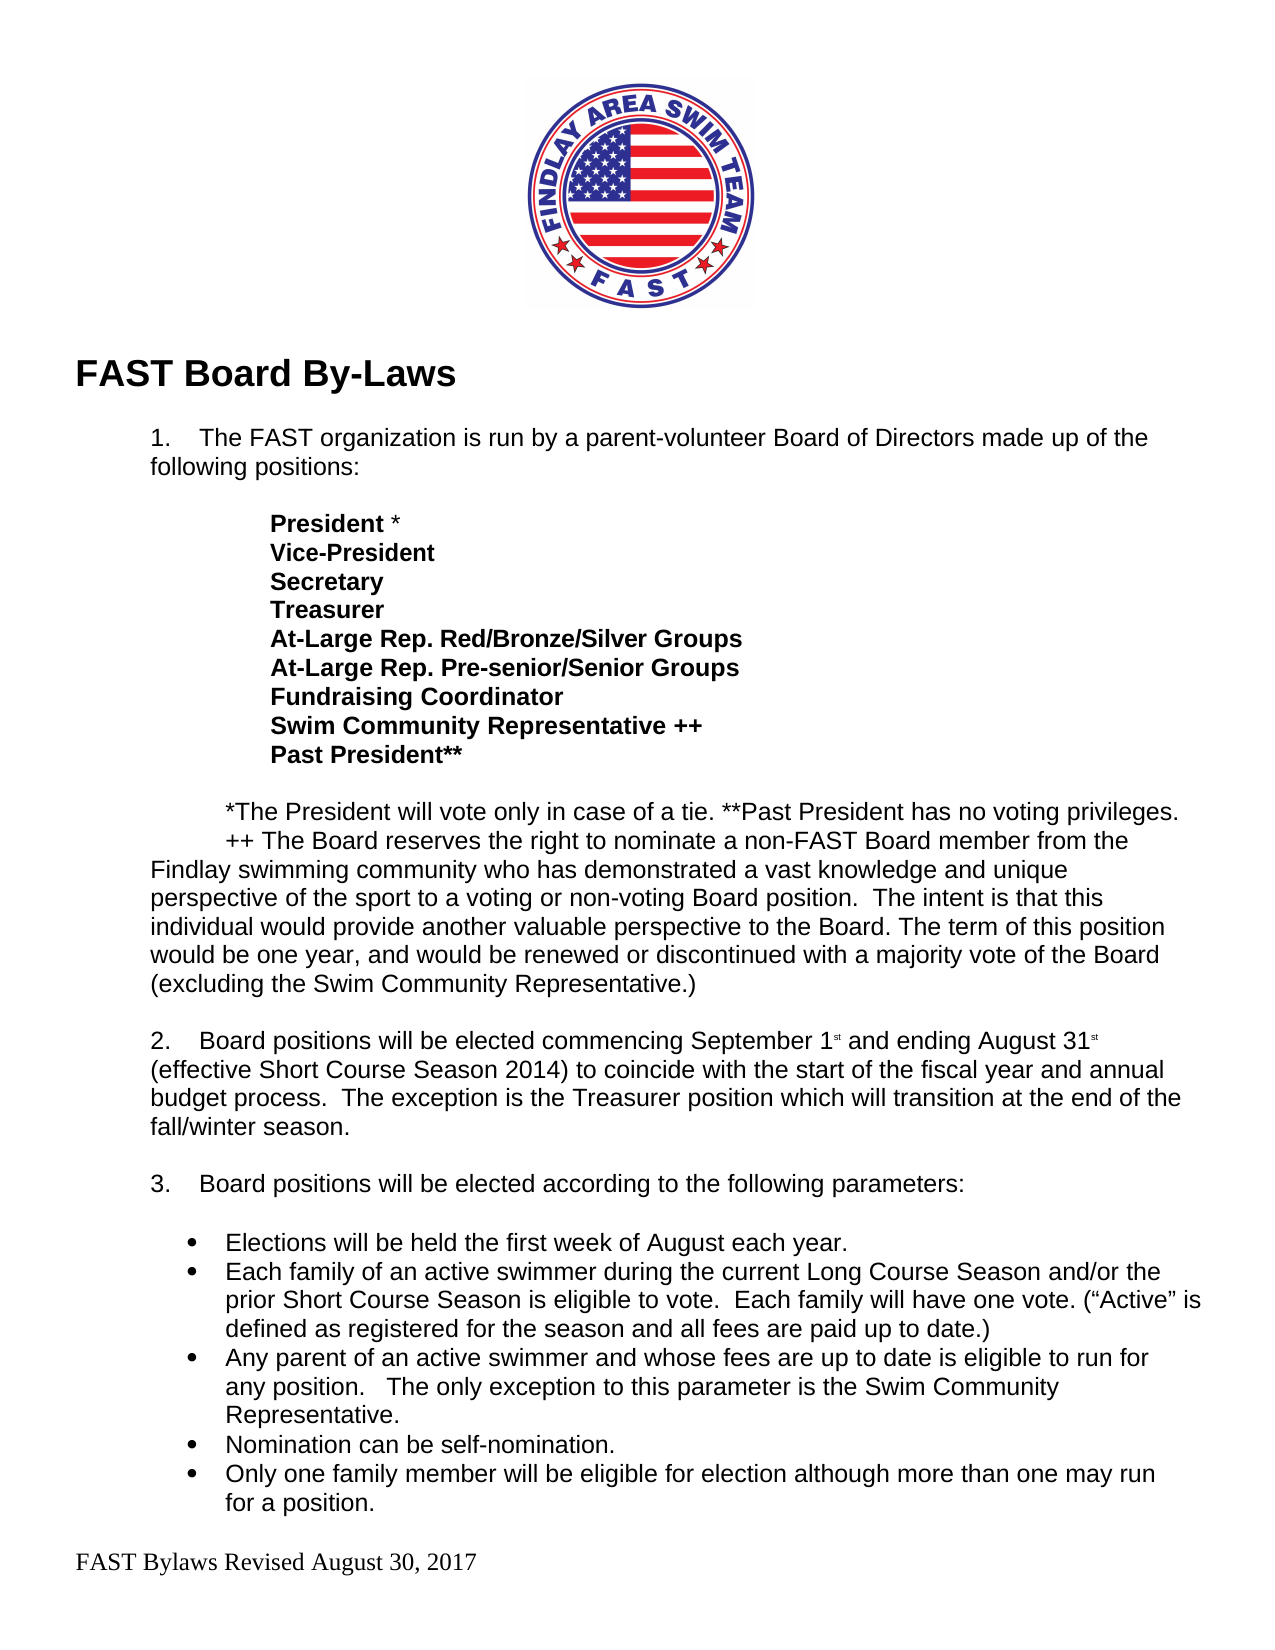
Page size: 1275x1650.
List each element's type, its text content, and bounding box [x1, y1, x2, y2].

text Swim Community Representative ++ Past President** [270, 712, 751, 769]
list Board positions will be elected according to the following parameters: [150, 1169, 1214, 1198]
picture [523, 76, 755, 309]
text ++ The Board reserves the right to nominate a non-FAST Board member from the Findlay swimming community who has demonstrated a vast knowledge and unique perspective of the sport to a voting or non-voting Board position. The intent is that this individual would provide another valuable perspective to the Board. The term of this position would be one year, and would be renewed or discontinued with a majority vote of the Board (excluding the Swim Community Representative.) [150, 826, 1183, 998]
list Any parent of an active swimmer and whose fees are up to date is eligible to run for any position. The only exception to this parameter is the Swim Community Representative. [188, 1343, 1196, 1429]
text At-Large Rep. Red/Bronze/Silver Groups [270, 624, 1214, 653]
list Only one family member will be eligible for election although more than one may run for a position. [188, 1459, 1191, 1517]
text *The President will vote only in case of a tie. **Past President has no voting privileges. [225, 797, 1214, 826]
text At-Large Rep. Pre-senior/Senior Groups [270, 653, 1149, 682]
text Fundraising Coordinator [270, 683, 1149, 711]
list Each family of an active swimmer during the current Long Course Season and/or the prior Short Course Season is eligible to vote. Each family will have one vote. (“Active” is defined as registered for the season and all fees are paid up to date.) [188, 1257, 1214, 1343]
list Nomination can be self-nomination. [188, 1429, 1214, 1459]
text FAST Board By-Laws [75, 351, 1214, 394]
list Board positions will be elected commencing September 1st and ending August 31st (effective Short Course Season 2014) to coincide with the start of the fiscal year and annual budget process. The exception is the Treasurer position which will transition at the end of the fall/winter season. [150, 1026, 1183, 1141]
subtitle President * Vice-President Secretary Treasurer [270, 509, 444, 624]
list The FAST organization is run by a parent-volunteer Board of Directors made up of the following positions: [150, 424, 1149, 481]
list Elections will be held the first week of August each year. [188, 1227, 1214, 1257]
